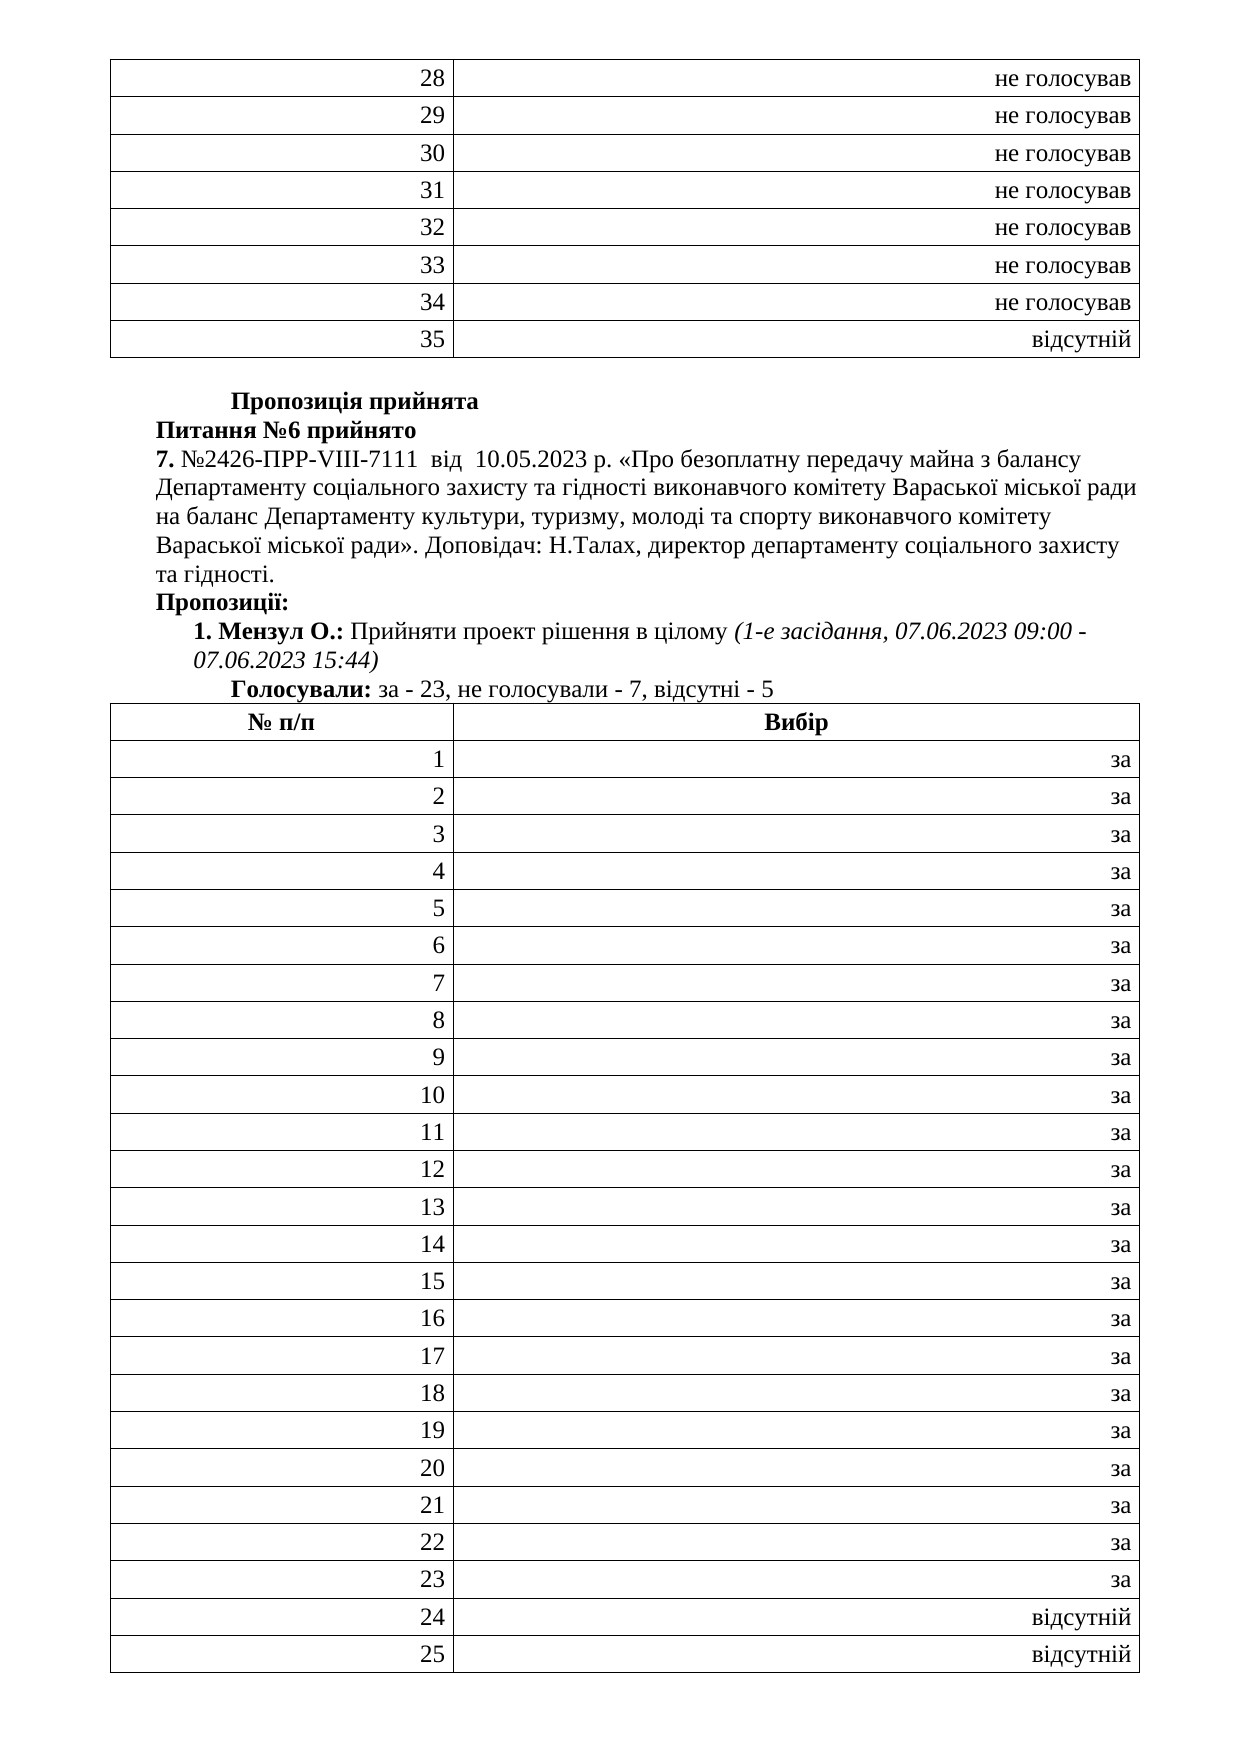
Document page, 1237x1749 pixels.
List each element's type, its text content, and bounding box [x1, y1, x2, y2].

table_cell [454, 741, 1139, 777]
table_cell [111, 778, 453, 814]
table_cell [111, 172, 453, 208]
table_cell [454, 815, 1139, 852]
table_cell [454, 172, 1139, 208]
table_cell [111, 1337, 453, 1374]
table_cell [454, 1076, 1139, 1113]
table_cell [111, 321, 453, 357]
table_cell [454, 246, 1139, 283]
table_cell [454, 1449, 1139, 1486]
text Питання №6 прийнято [156, 415, 1148, 444]
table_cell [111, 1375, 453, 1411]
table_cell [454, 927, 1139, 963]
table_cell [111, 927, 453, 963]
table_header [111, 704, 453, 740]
text Пропозиція прийнята [231, 357, 1148, 415]
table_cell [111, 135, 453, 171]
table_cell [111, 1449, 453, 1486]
text 1. Мензул О.: Прийняти проект рішення в цілому (1-е засідання, 07.06.2023 09:00 - 07.06.2023 15:44) [193, 616, 1148, 674]
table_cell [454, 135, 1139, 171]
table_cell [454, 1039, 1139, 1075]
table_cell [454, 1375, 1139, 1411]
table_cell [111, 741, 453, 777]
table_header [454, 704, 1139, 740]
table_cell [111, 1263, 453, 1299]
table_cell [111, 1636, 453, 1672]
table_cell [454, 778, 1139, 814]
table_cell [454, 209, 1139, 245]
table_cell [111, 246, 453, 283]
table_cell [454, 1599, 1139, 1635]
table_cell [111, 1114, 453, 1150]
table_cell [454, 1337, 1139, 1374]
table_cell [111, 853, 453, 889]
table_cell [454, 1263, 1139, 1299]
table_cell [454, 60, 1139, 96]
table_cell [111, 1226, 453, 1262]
text 7. №2426-ПРР-VIII-7111 від 10.05.2023 р. «Про безоплатну передачу майна з балансу Департаменту соціального захисту та гідності виконавчого комітету Вараської міської ради на баланс Департаменту культури, туризму, молоді та спорту виконавчого комітету Вараської міської ради». Доповідач: Н.Талах, директор департаменту соціального захисту та гідності. [156, 444, 1148, 587]
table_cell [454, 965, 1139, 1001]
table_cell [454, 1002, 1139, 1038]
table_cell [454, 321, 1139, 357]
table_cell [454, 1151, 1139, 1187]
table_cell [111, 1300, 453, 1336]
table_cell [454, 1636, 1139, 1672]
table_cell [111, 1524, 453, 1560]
text Голосували: за - 23, не голосували - 7, відсутні - 5 [231, 674, 1148, 702]
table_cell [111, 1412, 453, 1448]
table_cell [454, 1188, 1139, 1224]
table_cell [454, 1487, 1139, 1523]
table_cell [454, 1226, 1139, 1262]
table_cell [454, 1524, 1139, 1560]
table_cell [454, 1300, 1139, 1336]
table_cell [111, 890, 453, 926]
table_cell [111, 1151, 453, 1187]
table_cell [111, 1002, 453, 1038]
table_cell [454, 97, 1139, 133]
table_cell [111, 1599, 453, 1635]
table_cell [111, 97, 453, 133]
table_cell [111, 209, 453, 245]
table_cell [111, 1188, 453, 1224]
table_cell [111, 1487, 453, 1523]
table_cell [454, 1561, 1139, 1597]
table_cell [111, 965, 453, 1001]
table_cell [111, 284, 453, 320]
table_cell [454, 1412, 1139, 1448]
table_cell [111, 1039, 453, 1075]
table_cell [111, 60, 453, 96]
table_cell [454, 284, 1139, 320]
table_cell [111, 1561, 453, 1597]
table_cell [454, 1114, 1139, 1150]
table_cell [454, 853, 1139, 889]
text Пропозиції: [156, 587, 1148, 616]
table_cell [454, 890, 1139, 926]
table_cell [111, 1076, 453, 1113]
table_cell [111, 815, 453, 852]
